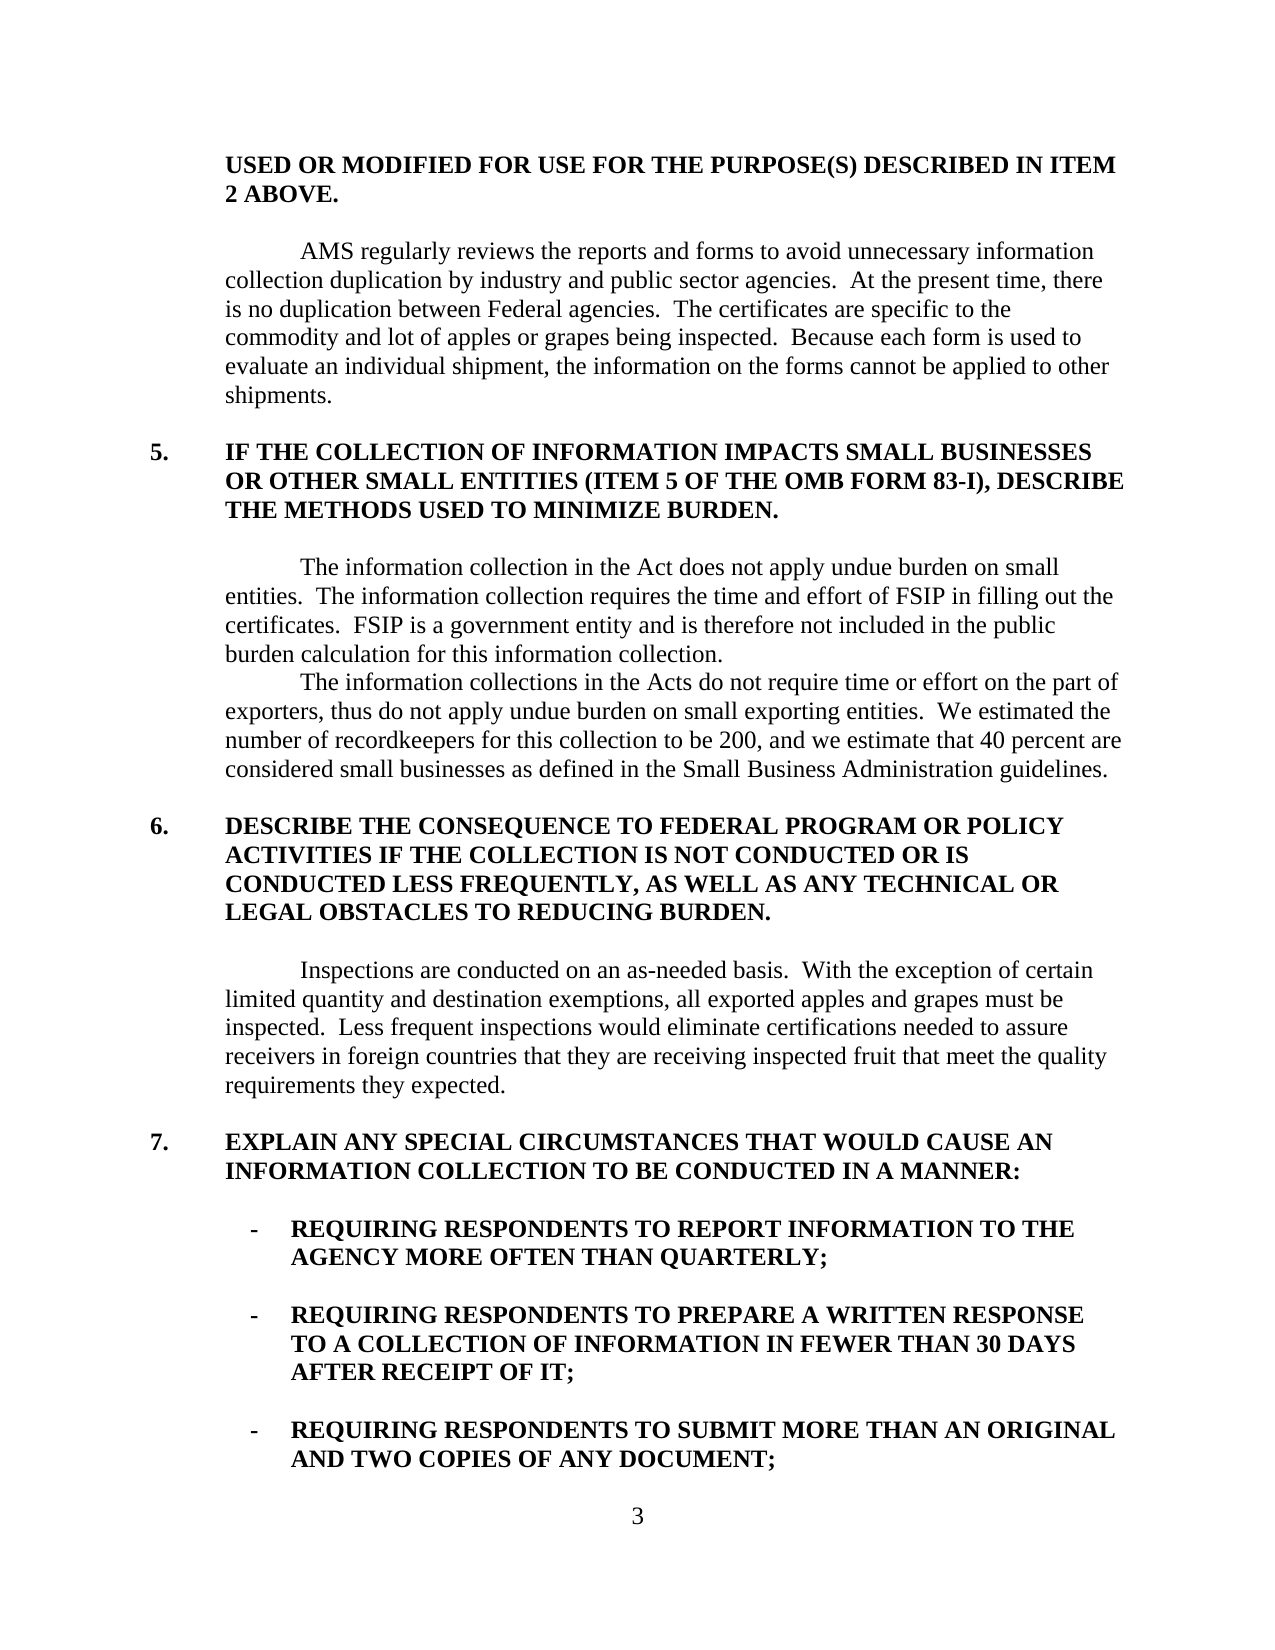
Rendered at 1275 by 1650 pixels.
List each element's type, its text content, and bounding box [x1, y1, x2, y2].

text AMS regularly reviews the reports and forms to avoid unnecessary information collection duplication by industry and public sector agencies. At the present time, there is no duplication between Federal agencies. The certificates are specific to the commodity and lot of apples or grapes being inspected. Because each form is used to evaluate an individual shipment, the information on the forms cannot be applied to other shipments. [225, 236, 1125, 409]
text Inspections are conducted on an as-needed basis. With the exception of certain limited quantity and destination exemptions, all exported apples and grapes must be inspected. Less frequent inspections would eliminate certifications needed to assure receivers in foreign countries that they are receiving inspected fruit that meet the quality requirements they expected. [225, 955, 1125, 1099]
text 6. DESCRIBE THE CONSEQUENCE TO FEDERAL PROGRAM OR POLICY ACTIVITIES IF THE COLLECTION IS NOT CONDUCTED OR IS CONDUCTED LESS FREQUENTLY, AS WELL AS ANY TECHNICAL OR LEGAL OBSTACLES TO REDUCING BURDEN. [150, 811, 1125, 926]
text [150, 150, 1125, 207]
list REQUIRING RESPONDENTS TO PREPARE A WRITTEN RESPONSE TO A COLLECTION OF INFORMATION IN FEWER THAN 30 DAYS AFTER RECEIPT OF IT; [250, 1300, 1125, 1386]
text The information collection in the Act does not apply undue burden on small entities. The information collection requires the time and effort of FSIP in filling out the certificates. FSIP is a government entity and is therefore not included in the public burden calculation for this information collection. [225, 552, 1125, 667]
list REQUIRING RESPONDENTS TO REPORT INFORMATION TO THE AGENCY MORE OFTEN THAN QUARTERLY; [250, 1214, 1125, 1271]
list REQUIRING RESPONDENTS TO SUBMIT MORE THAN AN ORIGINAL AND TWO COPIES OF ANY DOCUMENT; [250, 1415, 1125, 1472]
text 7. EXPLAIN ANY SPECIAL CIRCUMSTANCES THAT WOULD CAUSE AN INFORMATION COLLECTION TO BE CONDUCTED IN A MANNER: [150, 1127, 1125, 1185]
text The information collections in the Acts do not require time or effort on the part of exporters, thus do not apply undue burden on small exporting entities. We estimated the number of recordkeepers for this collection to be 200, and we estimate that 40 percent are considered small businesses as defined in the Small Business Administration guidelines. [225, 667, 1125, 782]
text 5. IF THE COLLECTION OF INFORMATION IMPACTS SMALL BUSINESSES OR OTHER SMALL ENTITIES (ITEM 5 OF THE OMB FORM 83-I), DESCRIBE THE METHODS USED TO MINIMIZE BURDEN. [150, 437, 1125, 524]
